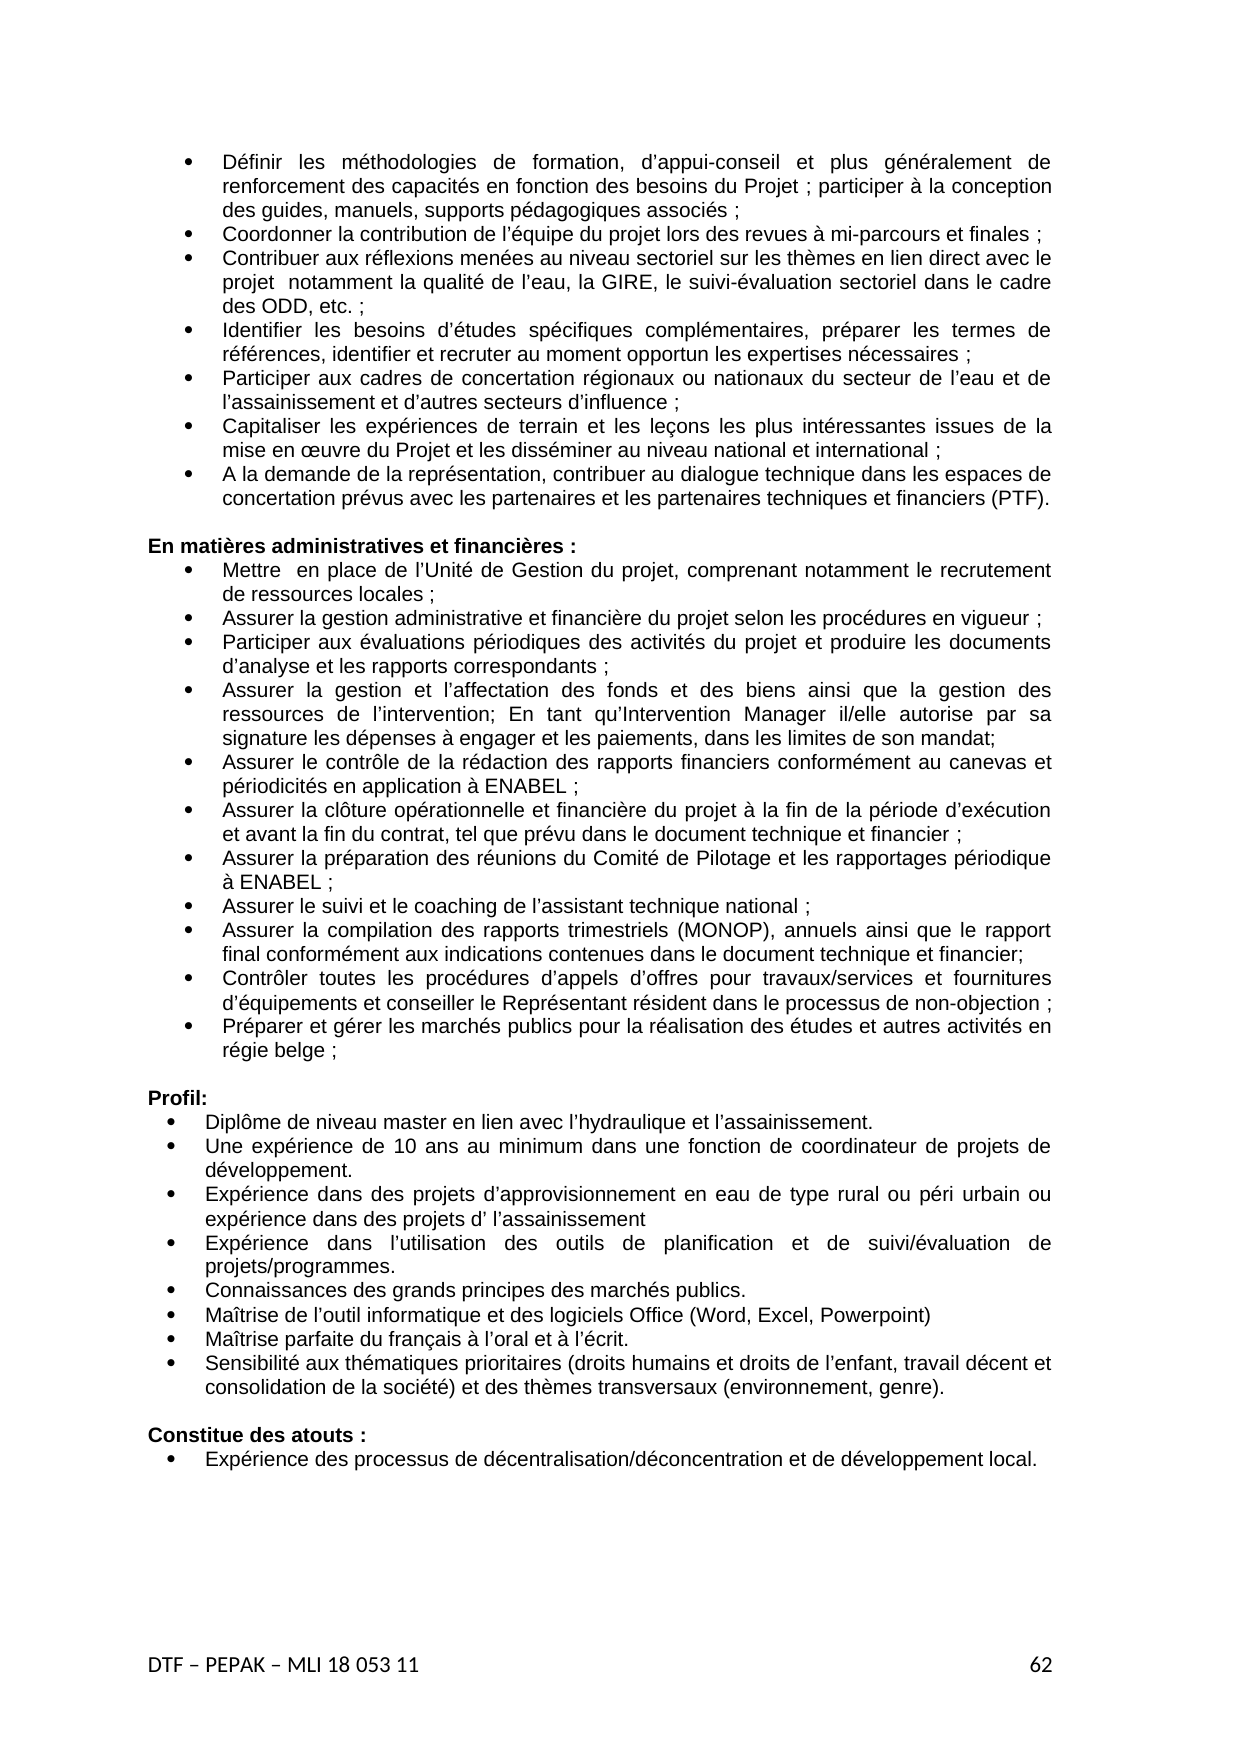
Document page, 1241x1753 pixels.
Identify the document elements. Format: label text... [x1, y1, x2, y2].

list Expérience des processus de décentralisation/déconcentration et de développement local. [167, 1446, 1053, 1471]
text En matières administratives et financières : [148, 534, 1053, 558]
list Contrôler toutes les procédures d’appels d’offres pour travaux/services et fournitures d’équipements et conseiller le Représentant résident dans le processus de non-objection ; [185, 966, 1053, 1014]
list Participer aux évaluations périodiques des activités du projet et produire les documents d’analyse et les rapports correspondants ; [185, 630, 1053, 678]
text Profil: [148, 1086, 1053, 1110]
list Sensibilité aux thématiques prioritaires (droits humains et droits de l’enfant, travail décent et consolidation de la société) et des thèmes transversaux (environnement, genre). [167, 1351, 1053, 1398]
list Coordonner la contribution de l’équipe du projet lors des revues à mi-parcours et finales ; [185, 222, 1053, 246]
text Constitue des atouts : [148, 1422, 1053, 1446]
list Une expérience de 10 ans au minimum dans une fonction de coordinateur de projets de développement. [167, 1134, 1053, 1182]
list Diplôme de niveau master en lien avec l’hydraulique et l’assainissement. [167, 1110, 1053, 1134]
list Assurer la compilation des rapports trimestriels (MONOP), annuels ainsi que le rapport final conformément aux indications contenues dans le document technique et financier; [185, 918, 1053, 966]
list Préparer et gérer les marchés publics pour la réalisation des études et autres activités en régie belge ; [185, 1014, 1053, 1062]
list Définir les méthodologies de formation, d’appui-conseil et plus généralement de renforcement des capacités en fonction des besoins du Projet ; participer à la conception des guides, manuels, supports pédagogiques associés ; [185, 150, 1053, 222]
list Assurer la préparation des réunions du Comité de Pilotage et les rapportages périodique à ENABEL ; [185, 846, 1053, 894]
list Mettre en place de l’Unité de Gestion du projet, comprenant notamment le recrutement de ressources locales ; [185, 558, 1053, 606]
list Assurer la gestion et l’affectation des fonds et des biens ainsi que la gestion des ressources de l’intervention; En tant qu’Intervention Manager il/elle autorise par sa signature les dépenses à engager et les paiements, dans les limites de son mandat; [185, 678, 1053, 750]
list Identifier les besoins d’études spécifiques complémentaires, préparer les termes de références, identifier et recruter au moment opportun les expertises nécessaires ; [185, 318, 1053, 366]
list Assurer le contrôle de la rédaction des rapports financiers conformément au canevas et périodicités en application à ENABEL ; [185, 750, 1053, 798]
list Maîtrise parfaite du français à l’oral et à l’écrit. [167, 1326, 1053, 1351]
list Expérience dans l’utilisation des outils de planification et de suivi/évaluation de projets/programmes. [167, 1230, 1053, 1278]
list Assurer le suivi et le coaching de l’assistant technique national ; [185, 894, 1053, 918]
list Participer aux cadres de concertation régionaux ou nationaux du secteur de l’eau et de l’assainissement et d’autres secteurs d’influence ; [185, 366, 1053, 414]
list Assurer la gestion administrative et financière du projet selon les procédures en vigueur ; [185, 606, 1053, 630]
list Assurer la clôture opérationnelle et financière du projet à la fin de la période d’exécution et avant la fin du contrat, tel que prévu dans le document technique et financier ; [185, 798, 1053, 846]
list Maîtrise de l’outil informatique et des logiciels Office (Word, Excel, Powerpoint) [167, 1302, 1053, 1326]
list Contribuer aux réflexions menées au niveau sectoriel sur les thèmes en lien direct avec le projet notamment la qualité de l’eau, la GIRE, le suivi-évaluation sectoriel dans le cadre des ODD, etc. ; [185, 246, 1053, 318]
list Expérience dans des projets d’approvisionnement en eau de type rural ou péri urbain ou expérience dans des projets d’ l’assainissement [167, 1182, 1053, 1230]
list Connaissances des grands principes des marchés publics. [167, 1278, 1053, 1302]
list Capitaliser les expériences de terrain et les leçons les plus intéressantes issues de la mise en œuvre du Projet et les disséminer au niveau national et international ; [185, 414, 1053, 462]
list A la demande de la représentation, contribuer au dialogue technique dans les espaces de concertation prévus avec les partenaires et les partenaires techniques et financiers (PTF). [185, 462, 1053, 510]
